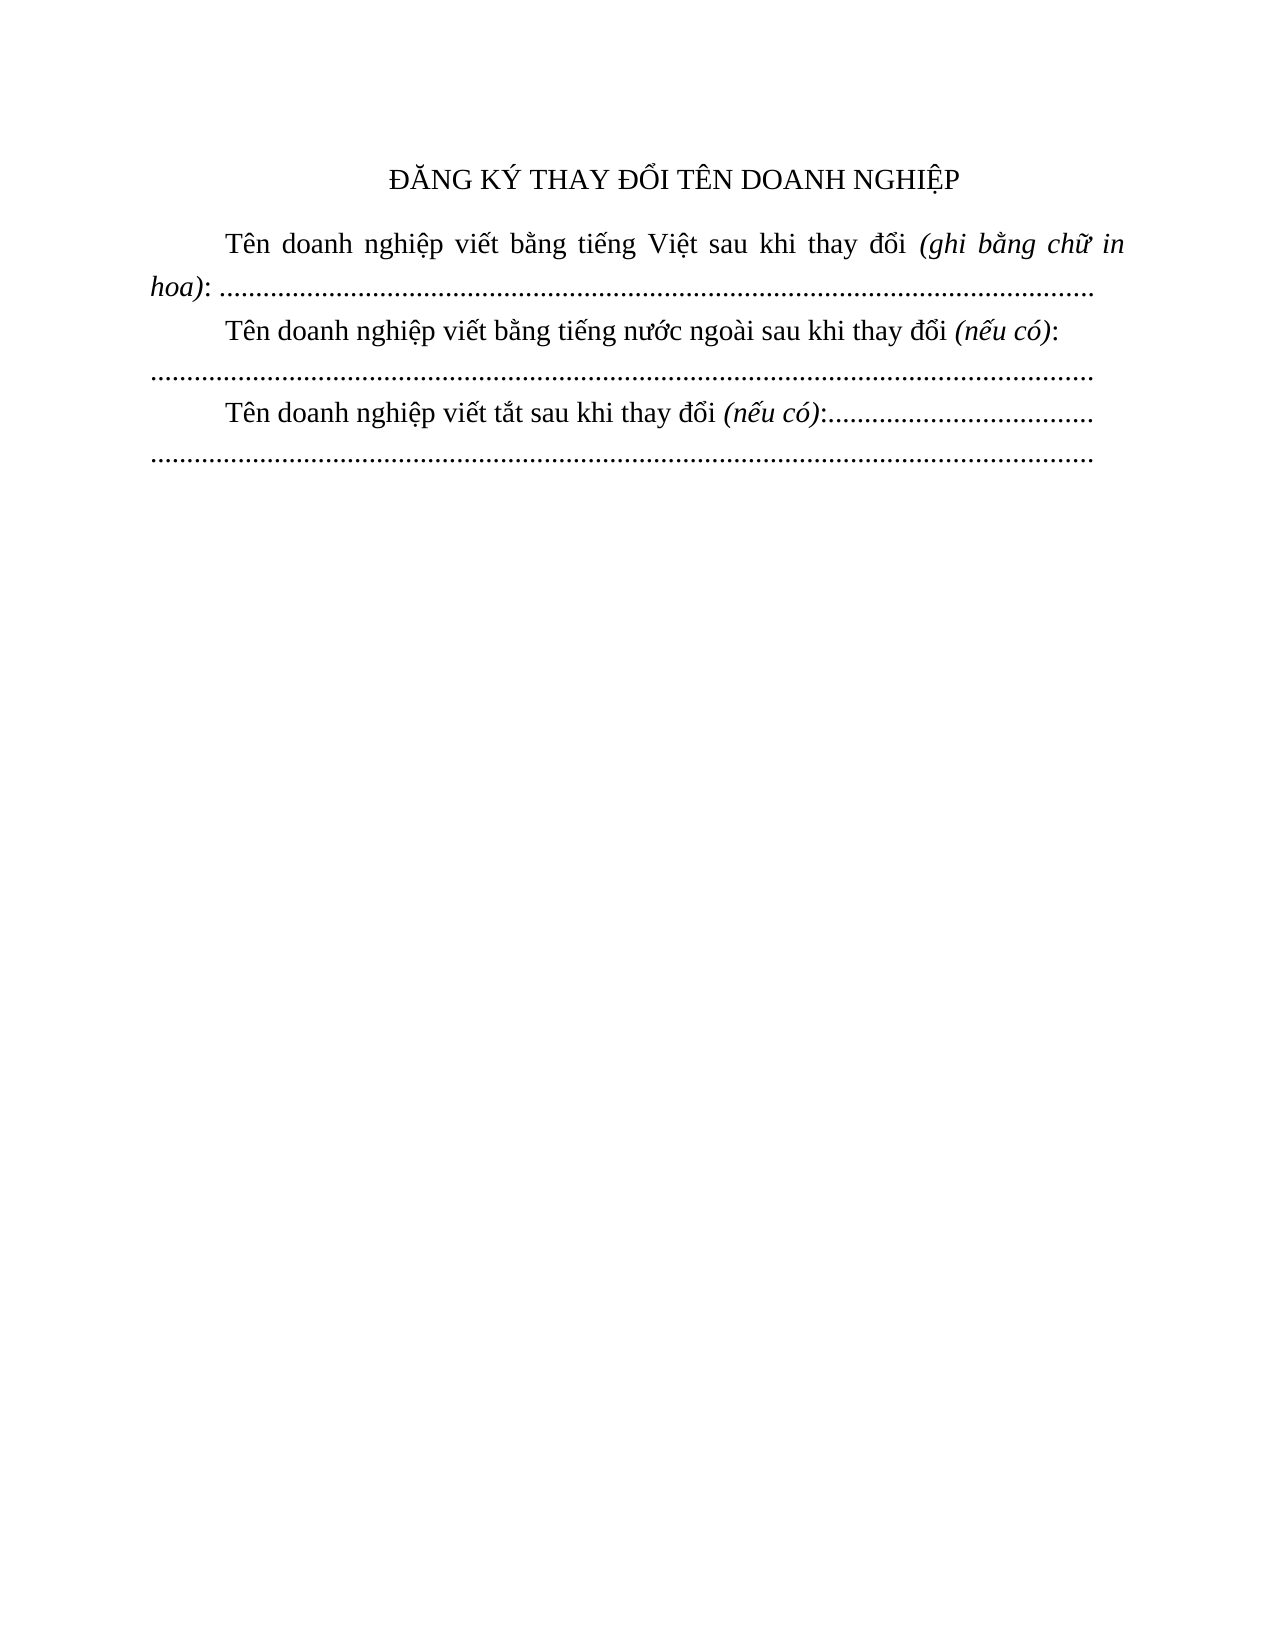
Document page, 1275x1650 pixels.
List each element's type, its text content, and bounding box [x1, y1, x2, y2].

text ĐĂNG KÝ THAY ĐỔI TÊN DOANH NGHIỆP [150, 162, 1125, 196]
text Tên doanh nghiệp viết bằng tiếng Việt sau khi thay đổi (ghi bằng chữ in hoa): [150, 226, 1125, 303]
text Tên doanh nghiệp viết tắt sau khi thay đổi (nếu có): [150, 395, 1125, 429]
text Tên doanh nghiệp viết bằng tiếng nước ngoài sau khi thay đổi (nếu có): [150, 313, 1125, 347]
